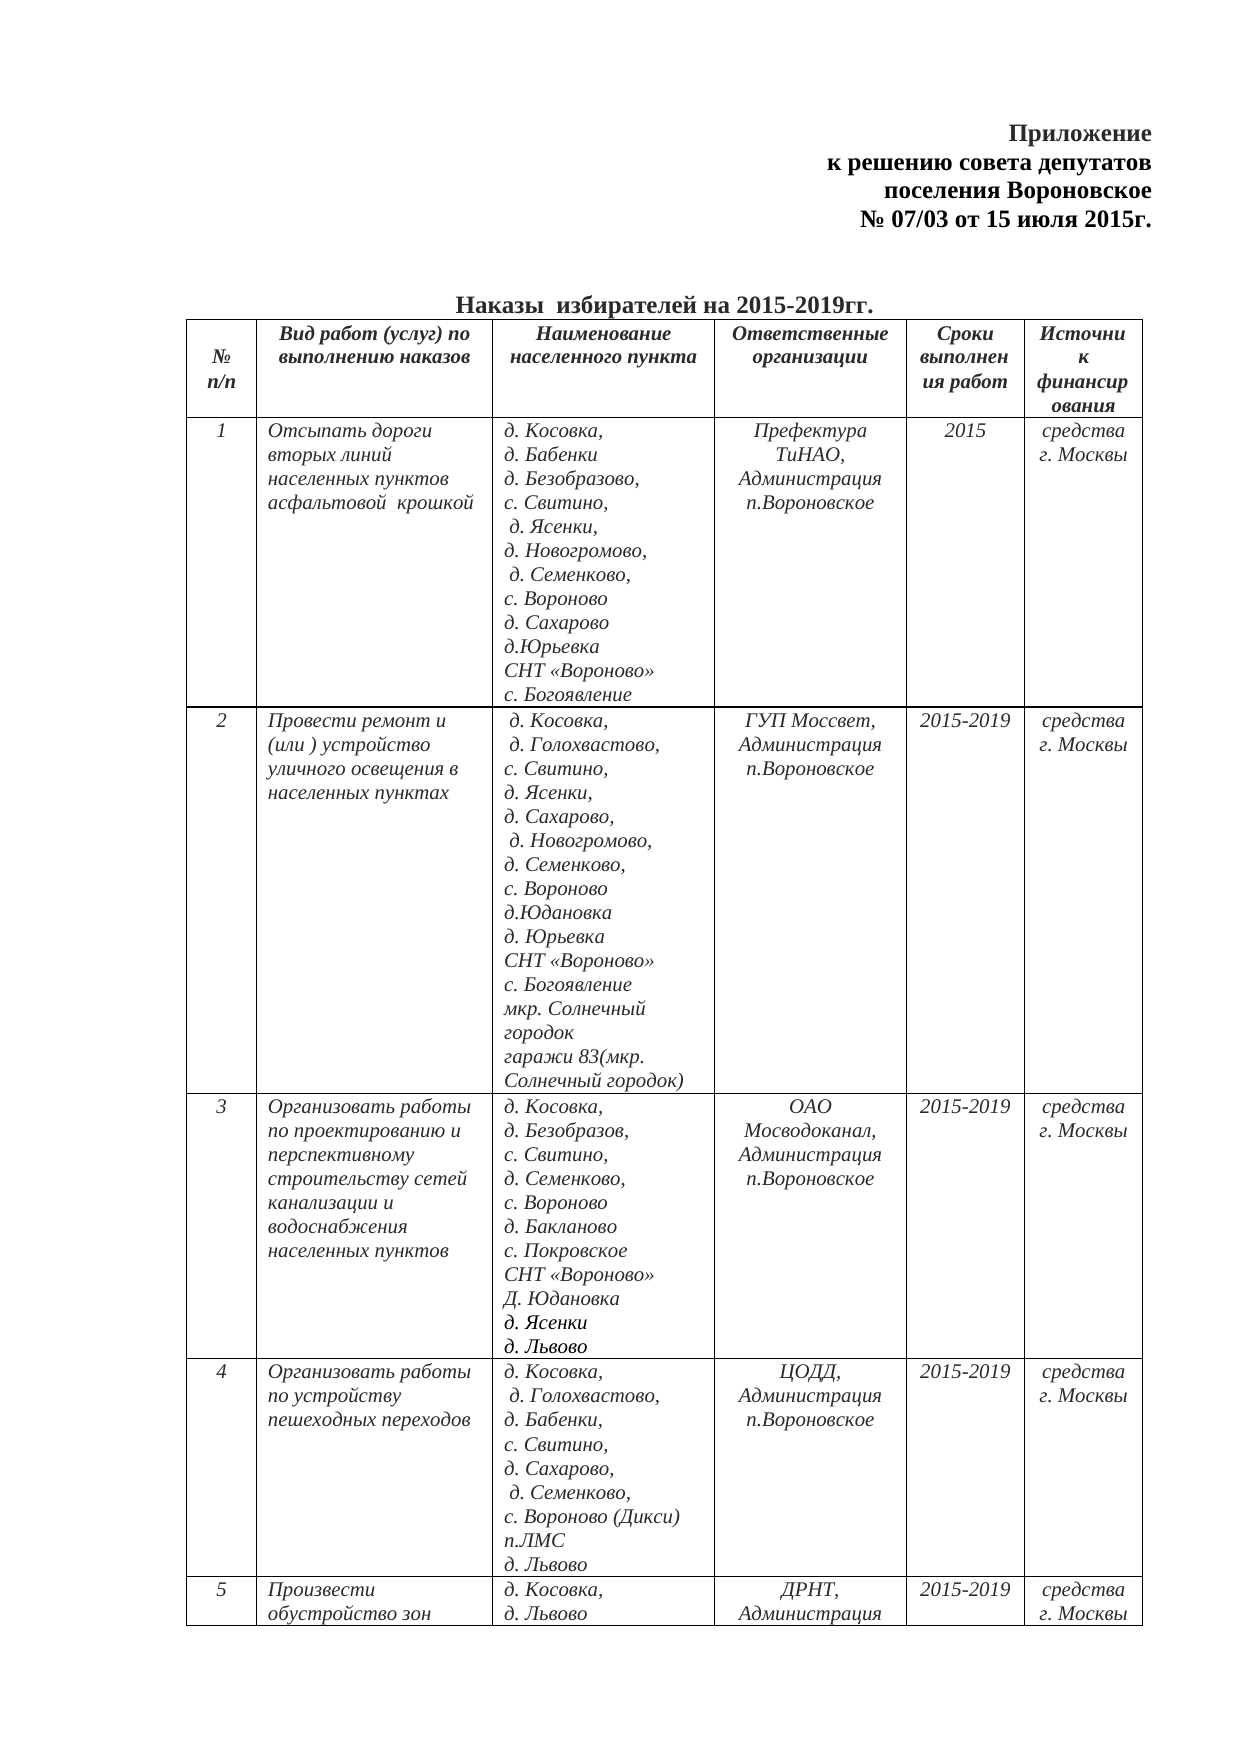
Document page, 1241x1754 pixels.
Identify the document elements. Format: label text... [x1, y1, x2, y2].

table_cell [1025, 1577, 1142, 1625]
table_cell средства г. Москвы [1025, 1094, 1142, 1358]
table_cell 2015 [907, 418, 1024, 706]
table_cell 2015-2019 [907, 1577, 1024, 1625]
table_cell 2015-2019 [907, 1094, 1024, 1358]
table_cell Провести ремонт и (или ) устройство уличного освещения в населенных пунктах [257, 708, 492, 1092]
table_cell 5 [187, 1577, 256, 1625]
table_cell д. Косовка, д. Голохвастово, д. Бабенки, с. Свитино, д. Сахарово, д. Семенково, с. Вороново (Дикси) п.ЛМС д. Львово [493, 1359, 714, 1576]
text № 07/03 от 15 июля 2015г. [177, 204, 1152, 233]
table_cell 2015-2019 [907, 1359, 1024, 1576]
table_header Наименование населенного пункта [493, 320, 714, 417]
table_cell ГУП Моссвет, Администрация п.Вороновское [715, 708, 906, 1092]
table_cell Отсыпать дороги вторых линий населенных пунктов асфальтовой крошкой [257, 418, 492, 706]
table_cell ОАО Мосводоканал, Администрация п.Вороновское [715, 1094, 906, 1358]
table_cell Организовать работы по проектированию и перспективному строительству сетей канализации и водоснабжения населенных пунктов [257, 1094, 492, 1358]
table_cell средства г. Москвы [1025, 418, 1142, 706]
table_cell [493, 1577, 714, 1625]
table_cell д. Косовка, д. Безобразов, с. Свитино, д. Семенково, с. Вороново д. Бакланово с. Покровское СНТ «Вороново» Д. Юдановка д. Ясенки д. Львово [493, 1094, 714, 1358]
table_cell 2 [187, 708, 256, 1092]
text поселения Вороновское [177, 176, 1152, 204]
table_cell 3 [187, 1094, 256, 1358]
table_cell средства г. Москвы [1025, 1359, 1142, 1576]
table_cell ЦОДД, Администрация п.Вороновское [715, 1359, 906, 1576]
text к решению совета депутатов [177, 147, 1152, 176]
table_cell д. Косовка, д. Голохвастово, с. Свитино, д. Ясенки, д. Сахарово, д. Новогромово, д. Семенково, с. Вороново д.Юдановка д. Юрьевка СНТ «Вороново» с. Богоявление мкр. Солнечный городок гаражи 83(мкр. Солнечный городок) [493, 708, 714, 1092]
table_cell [257, 1577, 492, 1625]
table_header № п/п [187, 320, 256, 417]
subtitle Приложение [177, 118, 1152, 147]
table_cell 1 [187, 418, 256, 706]
table_cell 4 [187, 1359, 256, 1576]
table_cell Организовать работы по устройству пешеходных переходов [257, 1359, 492, 1576]
table_cell средства г. Москвы [1025, 708, 1142, 1092]
table_header Вид работ (услуг) по выполнению наказов [257, 320, 492, 417]
subtitle Наказы избирателей на 2015-2019гг. [177, 291, 1152, 319]
table_header Источник финансирования [1025, 320, 1142, 417]
table_cell д. Косовка, д. Бабенки д. Безобразово, с. Свитино, д. Ясенки, д. Новогромово, д. Семенково, с. Вороново д. Сахарово д.Юрьевка СНТ «Вороново» с. Богоявление [493, 418, 714, 706]
table_header Сроки выполнения работ [907, 320, 1024, 417]
table_cell 2015-2019 [907, 708, 1024, 1092]
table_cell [715, 1577, 906, 1625]
table_header Ответственные организации [715, 320, 906, 417]
table_cell Префектура ТиНАО, Администрация п.Вороновское [715, 418, 906, 706]
